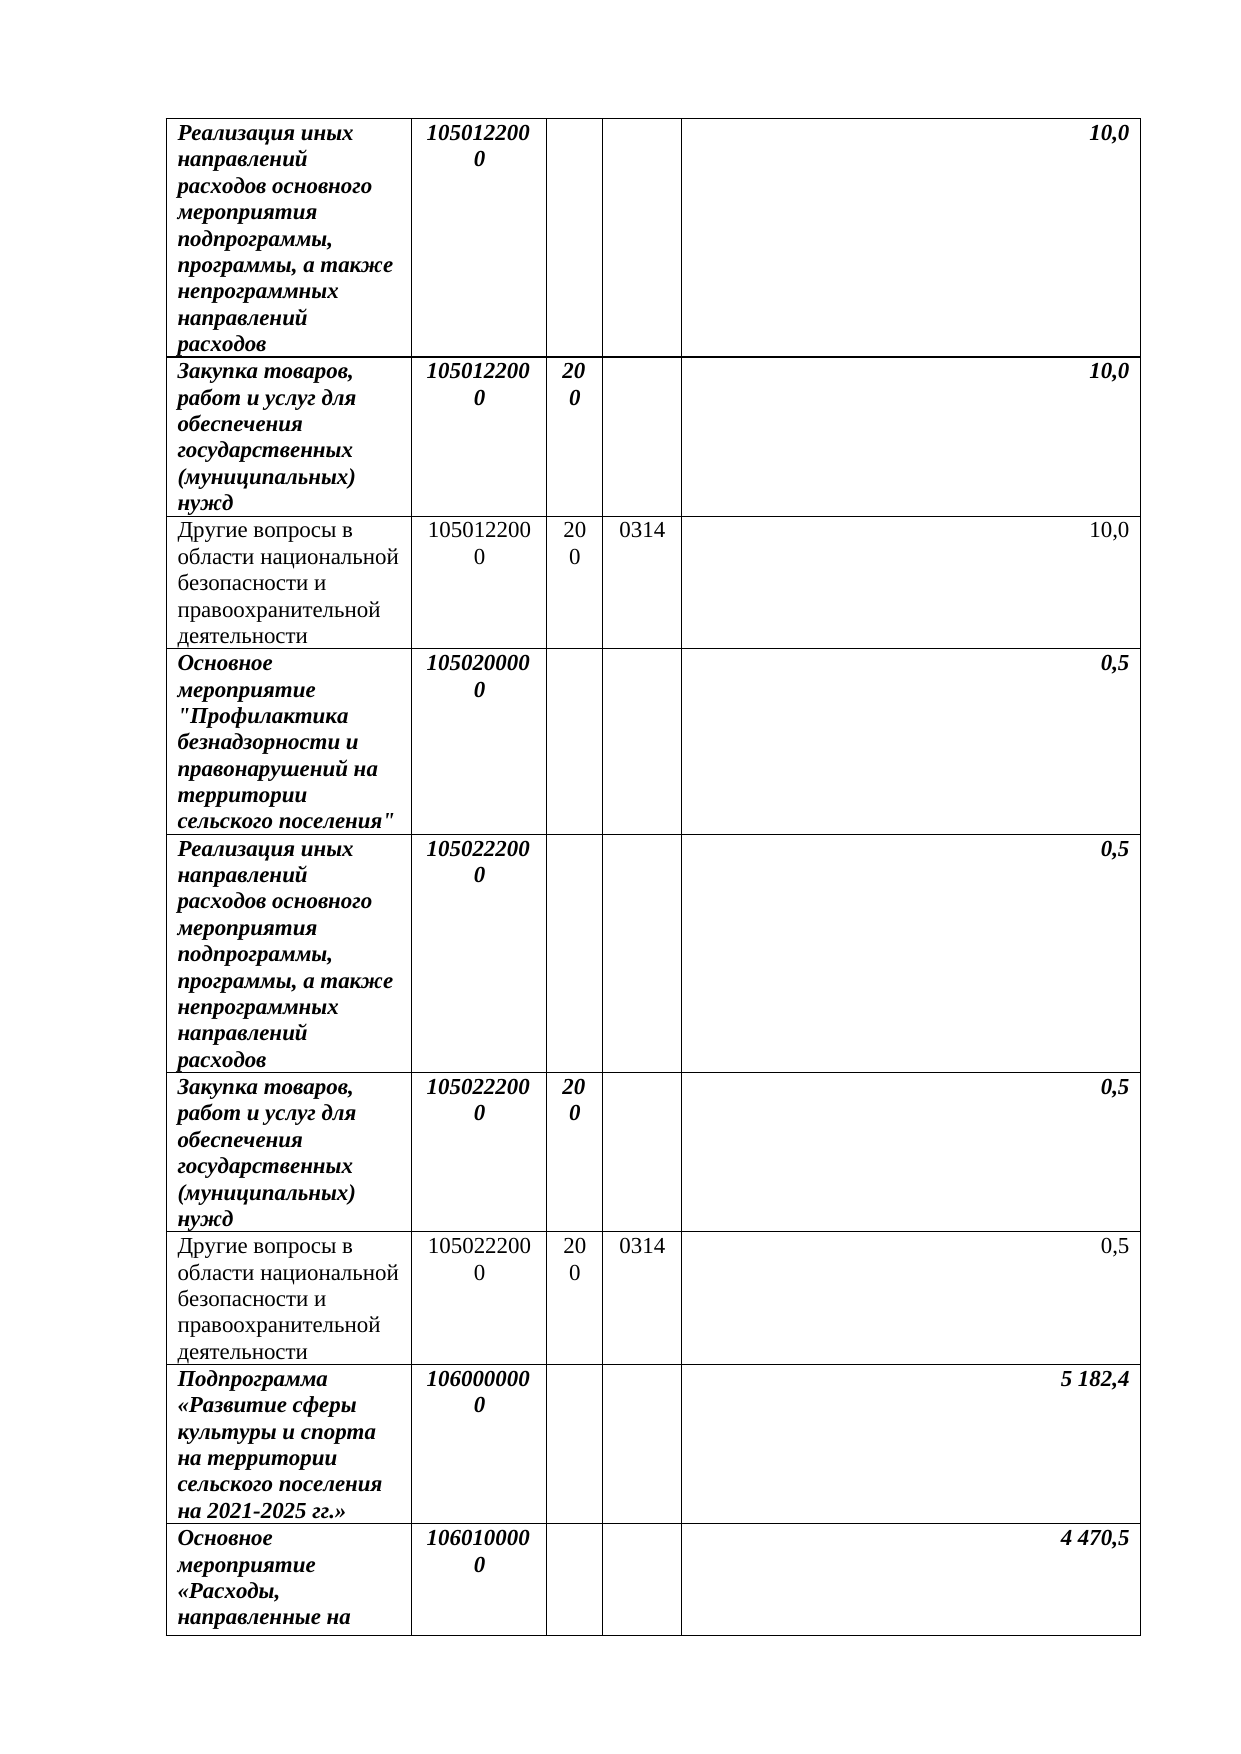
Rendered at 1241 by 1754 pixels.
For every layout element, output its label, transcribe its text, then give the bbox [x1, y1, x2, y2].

table_cell [603, 1365, 681, 1523]
table_cell 10,0 [682, 517, 1140, 648]
table_cell [547, 835, 602, 1072]
table_cell Другие вопросы в области национальной безопасности и правоохранительной деятельности [167, 517, 411, 648]
table_cell Закупка товаров, работ и услуг для обеспечения государственных (муниципальных) нужд [167, 358, 411, 516]
table_cell 4 470,5 [682, 1524, 1140, 1635]
table_cell Закупка товаров, работ и услуг для обеспечения государственных (муниципальных) нужд [167, 1073, 411, 1231]
table_cell Реализация иных направлений расходов основного мероприятия подпрограммы, программы, а также непрограммных направлений расходов [167, 119, 411, 356]
table_cell [547, 119, 602, 356]
table_cell 1060100000 [412, 1524, 546, 1635]
table_cell [603, 358, 681, 516]
table_cell [603, 119, 681, 356]
table_cell 0,5 [682, 1232, 1140, 1364]
table_cell 1050200000 [412, 649, 546, 834]
table_cell 1050122000 [412, 517, 546, 648]
table_cell 0314 [603, 1232, 681, 1364]
table_cell 200 [547, 517, 602, 648]
table_cell 1050222000 [412, 1073, 546, 1231]
table_cell 10,0 [682, 358, 1140, 516]
table_cell 200 [547, 1073, 602, 1231]
table_cell 0,5 [682, 649, 1140, 834]
table_cell 10,0 [682, 119, 1140, 356]
table_cell 1050122000 [412, 358, 546, 516]
table_cell 200 [547, 358, 602, 516]
table_cell [547, 1524, 602, 1635]
table_cell [603, 649, 681, 834]
table_cell 0314 [603, 517, 681, 648]
table_cell [603, 1524, 681, 1635]
table_cell Основное мероприятие "Профилактика безнадзорности и правонарушений на территории сельского поселения" [167, 649, 411, 834]
table_cell 1060000000 [412, 1365, 546, 1523]
table_cell 200 [547, 1232, 602, 1364]
table_cell Подпрограмма «Развитие сферы культуры и спорта на территории сельского поселения на 2021-2025 гг.» [167, 1365, 411, 1523]
table_cell Другие вопросы в области национальной безопасности и правоохранительной деятельности [167, 1232, 411, 1364]
table_cell [547, 1365, 602, 1523]
table_cell Реализация иных направлений расходов основного мероприятия подпрограммы, программы, а также непрограммных направлений расходов [167, 835, 411, 1072]
table_cell [603, 1073, 681, 1231]
table_cell [603, 835, 681, 1072]
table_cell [167, 1524, 411, 1635]
table_cell 1050222000 [412, 835, 546, 1072]
table_cell [547, 649, 602, 834]
table_cell 1050222000 [412, 1232, 546, 1364]
table_cell 5 182,4 [682, 1365, 1140, 1523]
table_cell 0,5 [682, 1073, 1140, 1231]
table_cell 0,5 [682, 835, 1140, 1072]
table_cell 1050122000 [412, 119, 546, 356]
